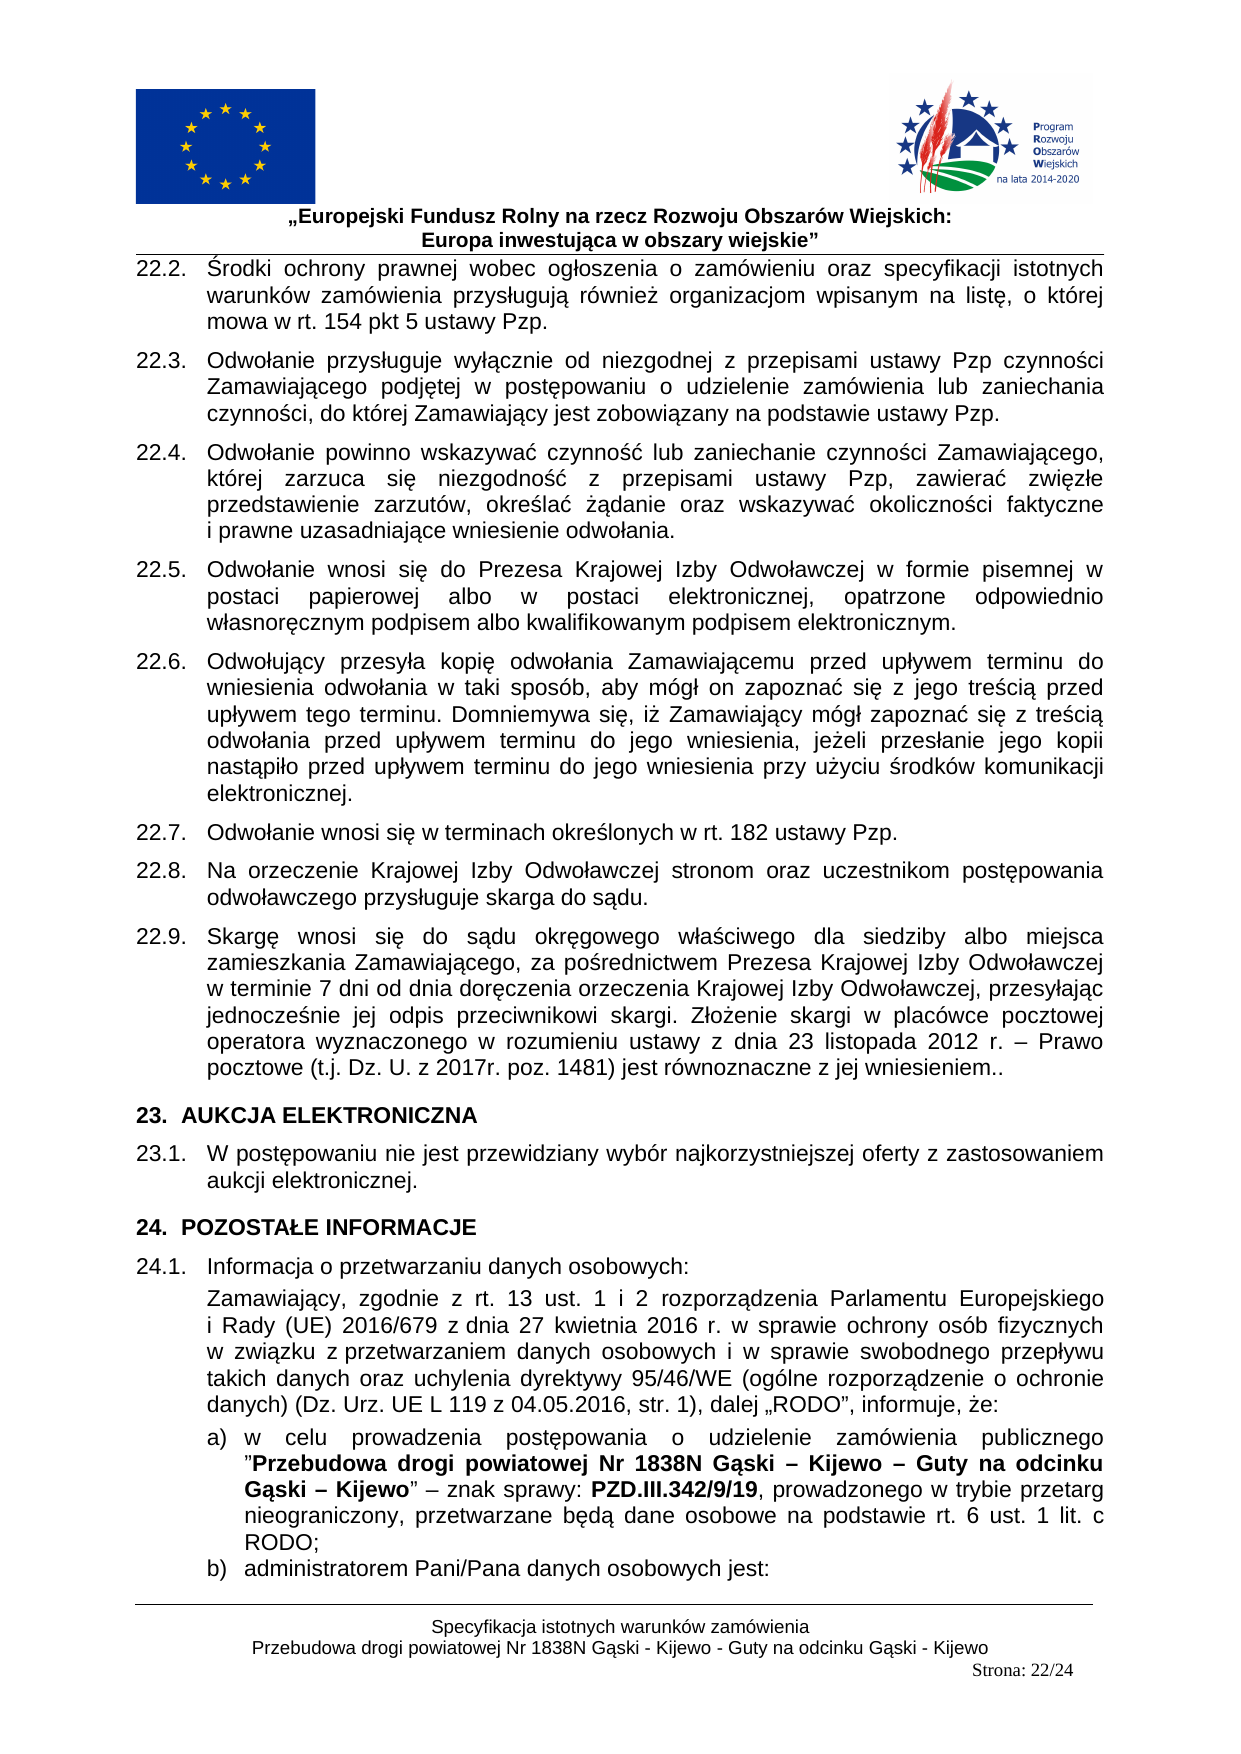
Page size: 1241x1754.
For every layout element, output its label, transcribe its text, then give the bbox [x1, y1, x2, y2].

list w celu prowadzenia postępowania o udzielenie zamówienia publicznego ”Przebudowa drogi powiatowej Nr 1838N Gąski – Kijewo – Guty na odcinku Gąski – Kijewo” – znak sprawy: PZD.III.342/9/19, prowadzonego w trybie przetarg nieograniczony, przetwarzane będą dane osobowe na podstawie rt. 6 ust. 1 lit. c RODO; [207, 1423, 1104, 1555]
subtitle Pozostałe informacje [136, 1214, 1104, 1240]
subtitle Skargę wnosi się do sądu okręgowego właściwego dla siedziby albo miejsca zamieszkania Zamawiającego, za pośrednictwem Prezesa Krajowej Izby Odwoławczej w terminie 7 dni od dnia doręczenia orzeczenia Krajowej Izby Odwoławczej, przesyłając jednocześnie jej odpis przeciwnikowi skargi. Złożenie skargi w placówce pocztowej operatora wyznaczonego w rozumieniu ustawy z dnia 23 listopada 2012 r. – Prawo pocztowe (t.j. Dz. U. z 2017r. poz. 1481) jest równoznaczne z jej wniesieniem.. [136, 923, 1104, 1081]
subtitle Odwołanie wnosi się w terminach określonych w rt. 182 ustawy Pzp. [136, 818, 1104, 845]
picture [135, 89, 316, 204]
subtitle Na orzeczenie Krajowej Izby Odwoławczej stronom oraz uczestnikom postępowania odwoławczego przysługuje skarga do sądu. [136, 857, 1104, 910]
subtitle W postępowaniu nie jest przewidziany wybór najkorzystniejszej oferty z zastosowaniem aukcji elektronicznej. [136, 1140, 1104, 1193]
subtitle Informacja o przetwarzaniu danych osobowych: [136, 1253, 1104, 1279]
text Zamawiający, zgodnie z rt. 13 ust. 1 i 2 rozporządzenia Parlamentu Europejskiego i Rady (UE) 2016/679 z dnia 27 kwietnia 2016 r. w sprawie ochrony osób fizycznych w związku z przetwarzaniem danych osobowych i w sprawie swobodnego przepływu takich danych oraz uchylenia dyrektywy 95/46/WE (ogólne rozporządzenie o ochronie danych) (Dz. Urz. UE L 119 z 04.05.2016, str. 1), dalej „RODO”, informuje, że: [207, 1285, 1104, 1417]
subtitle Odwołanie powinno wskazywać czynność lub zaniechanie czynności Zamawiającego, której zarzuca się niezgodność z przepisami ustawy Pzp, zawierać zwięzłe przedstawienie zarzutów, określać żądanie oraz wskazywać okoliczności faktyczne i prawne uzasadniające wniesienie odwołania. [136, 438, 1104, 544]
picture [888, 73, 1093, 204]
subtitle Odwołanie przysługuje wyłącznie od niezgodnej z przepisami ustawy Pzp czynności Zamawiającego podjętej w postępowaniu o udzielenie zamówienia lub zaniechania czynności, do której Zamawiający jest zobowiązany na podstawie ustawy Pzp. [136, 347, 1104, 426]
subtitle Środki ochrony prawnej wobec ogłoszenia o zamówieniu oraz specyfikacji istotnych warunków zamówienia przysługują również organizacjom wpisanym na listę, o której mowa w rt. 154 pkt 5 ustawy Pzp. [136, 255, 1104, 334]
list administratorem Pani/Pana danych osobowych jest: [207, 1555, 1104, 1582]
subtitle Odwołujący przesyła kopię odwołania Zamawiającemu przed upływem terminu do wniesienia odwołania w taki sposób, aby mógł on zapoznać się z jego treścią przed upływem tego terminu. Domniemywa się, iż Zamawiający mógł zapoznać się z treścią odwołania przed upływem terminu do jego wniesienia, jeżeli przesłanie jego kopii nastąpiło przed upływem terminu do jego wniesienia przy użyciu środków komunikacji elektronicznej. [136, 648, 1104, 806]
subtitle Aukcja elektroniczna [136, 1102, 1104, 1128]
subtitle Odwołanie wnosi się do Prezesa Krajowej Izby Odwoławczej w formie pisemnej w postaci papierowej albo w postaci elektronicznej, opatrzone odpowiednio własnoręcznym podpisem albo kwalifikowanym podpisem elektronicznym. [136, 556, 1104, 635]
